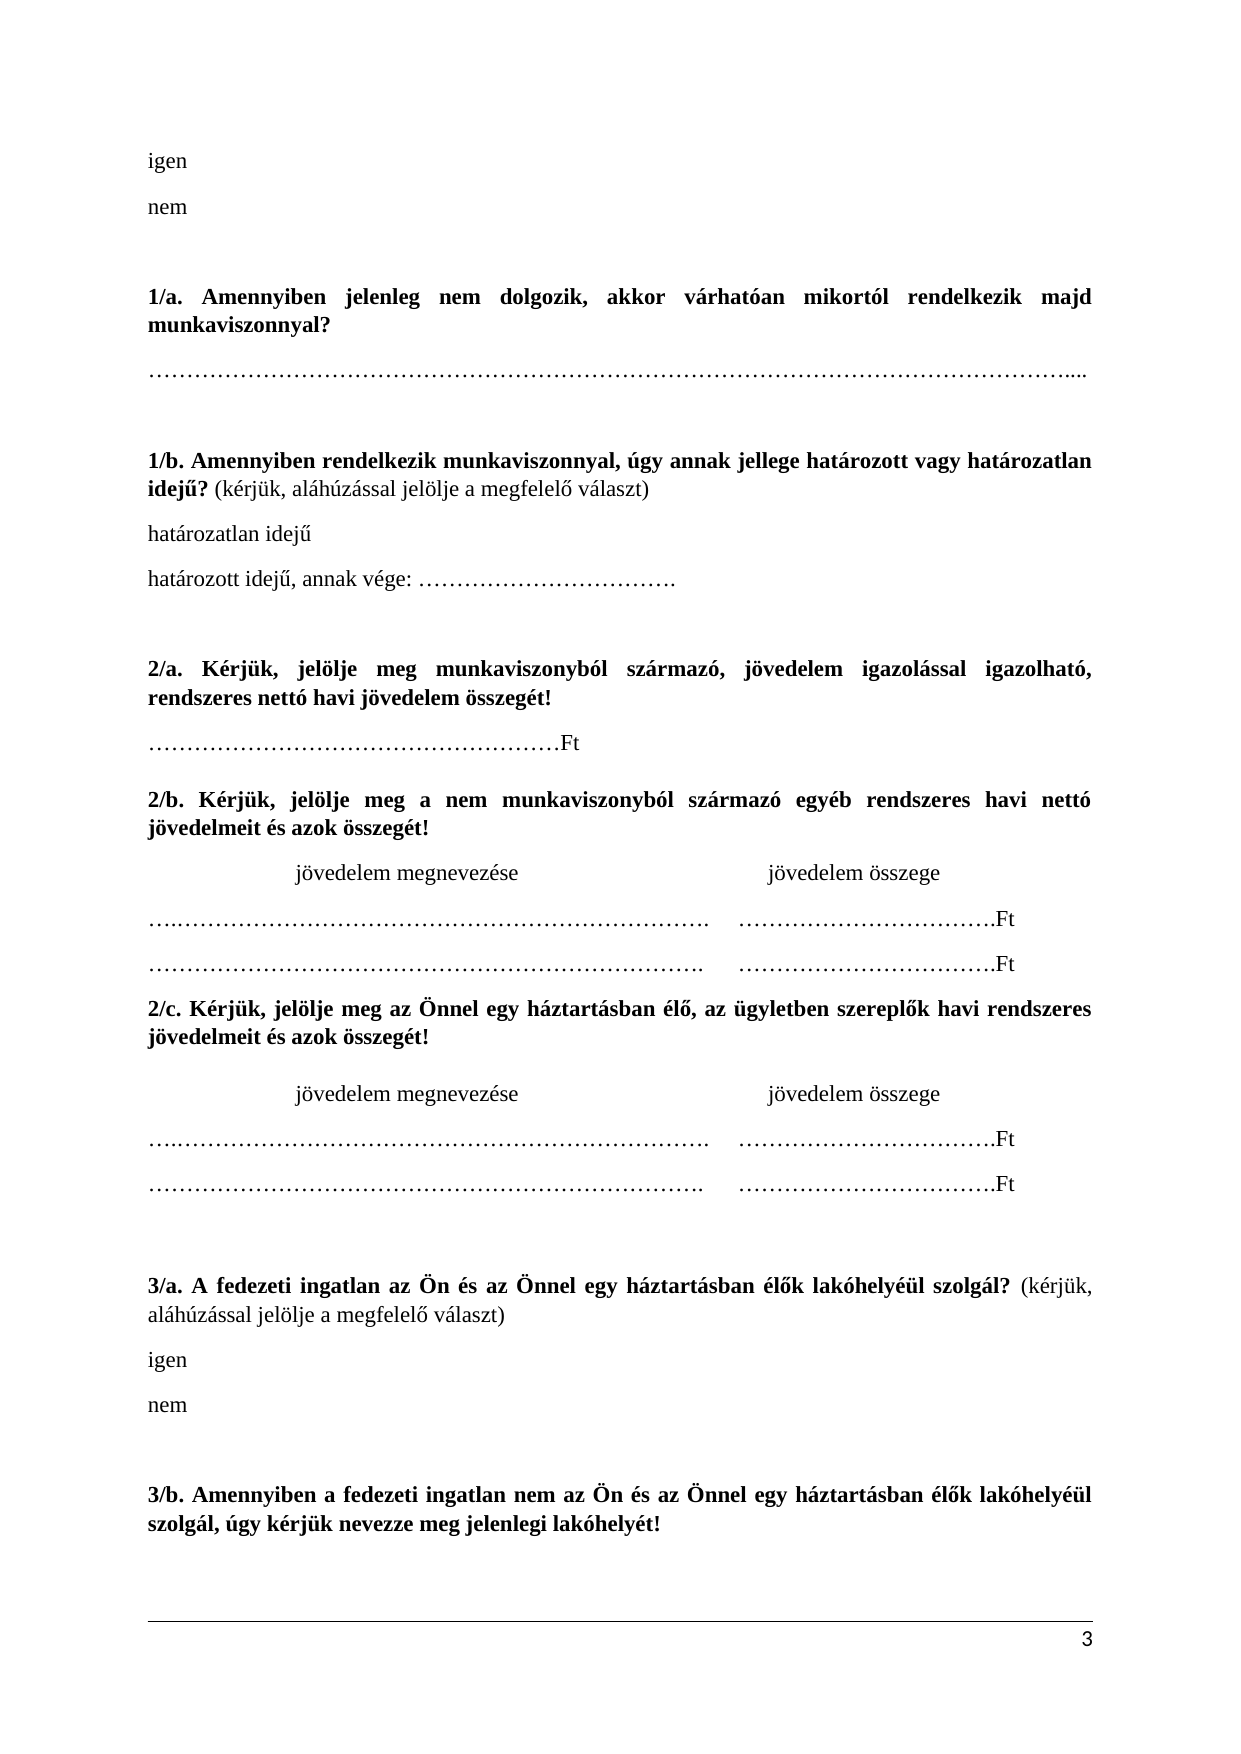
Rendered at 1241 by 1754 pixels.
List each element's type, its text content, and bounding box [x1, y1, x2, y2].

list 2/c. Kérjük, jelölje meg az Önnel egy háztartásban élő, az ügyletben szereplők havi rendszeres jövedelmeit és azok összegét! [148, 995, 1093, 1049]
text igen [148, 1346, 1093, 1372]
list jövedelem megnevezése jövedelem összege [295, 1080, 1093, 1106]
text határozott idejű, annak vége: ……………………………. [148, 565, 1093, 592]
list ………………………………………………Ft [148, 729, 1093, 755]
text határozatlan idejű [148, 520, 1093, 547]
list ….……………………………………………………………. …………………………….Ft [148, 1125, 1093, 1152]
text nem [148, 193, 1093, 219]
list ………………………………………………………………. …………………………….Ft [148, 950, 1093, 976]
text 2/a. Kérjük, jelölje meg munkaviszonyból származó, jövedelem igazolással igazolható, rendszeres nettó havi jövedelem összegét! [148, 656, 1093, 710]
text ………………………………………………………………………………………………………….... [148, 356, 1093, 383]
list ….……………………………………………………………. …………………………….Ft [148, 904, 1093, 931]
list 2/b. Kérjük, jelölje meg a nem munkaviszonyból származó egyéb rendszeres havi nettó jövedelmeit és azok összegét! [148, 786, 1093, 841]
list jövedelem megnevezése jövedelem összege [295, 859, 1093, 886]
list 3/a. A fedezeti ingatlan az Ön és az Önnel egy háztartásban élők lakóhelyéül szolgál? (kérjük, aláhúzással jelölje a megfelelő választ) [148, 1272, 1093, 1327]
text igen [148, 148, 1093, 174]
list ………………………………………………………………. …………………………….Ft [148, 1170, 1093, 1197]
text 1/b. Amennyiben rendelkezik munkaviszonnyal, úgy annak jellege határozott vagy határozatlan idejű? (kérjük, aláhúzással jelölje a megfelelő választ) [148, 447, 1093, 501]
list 3/b. Amennyiben a fedezeti ingatlan nem az Ön és az Önnel egy háztartásban élők lakóhelyéül szolgál, úgy kérjük nevezze meg jelenlegi lakóhelyét! [148, 1481, 1093, 1536]
text nem [148, 1391, 1093, 1417]
text 1/a. Amennyiben jelenleg nem dolgozik, akkor várhatóan mikortól rendelkezik majd munkaviszonnyal? [148, 283, 1093, 338]
